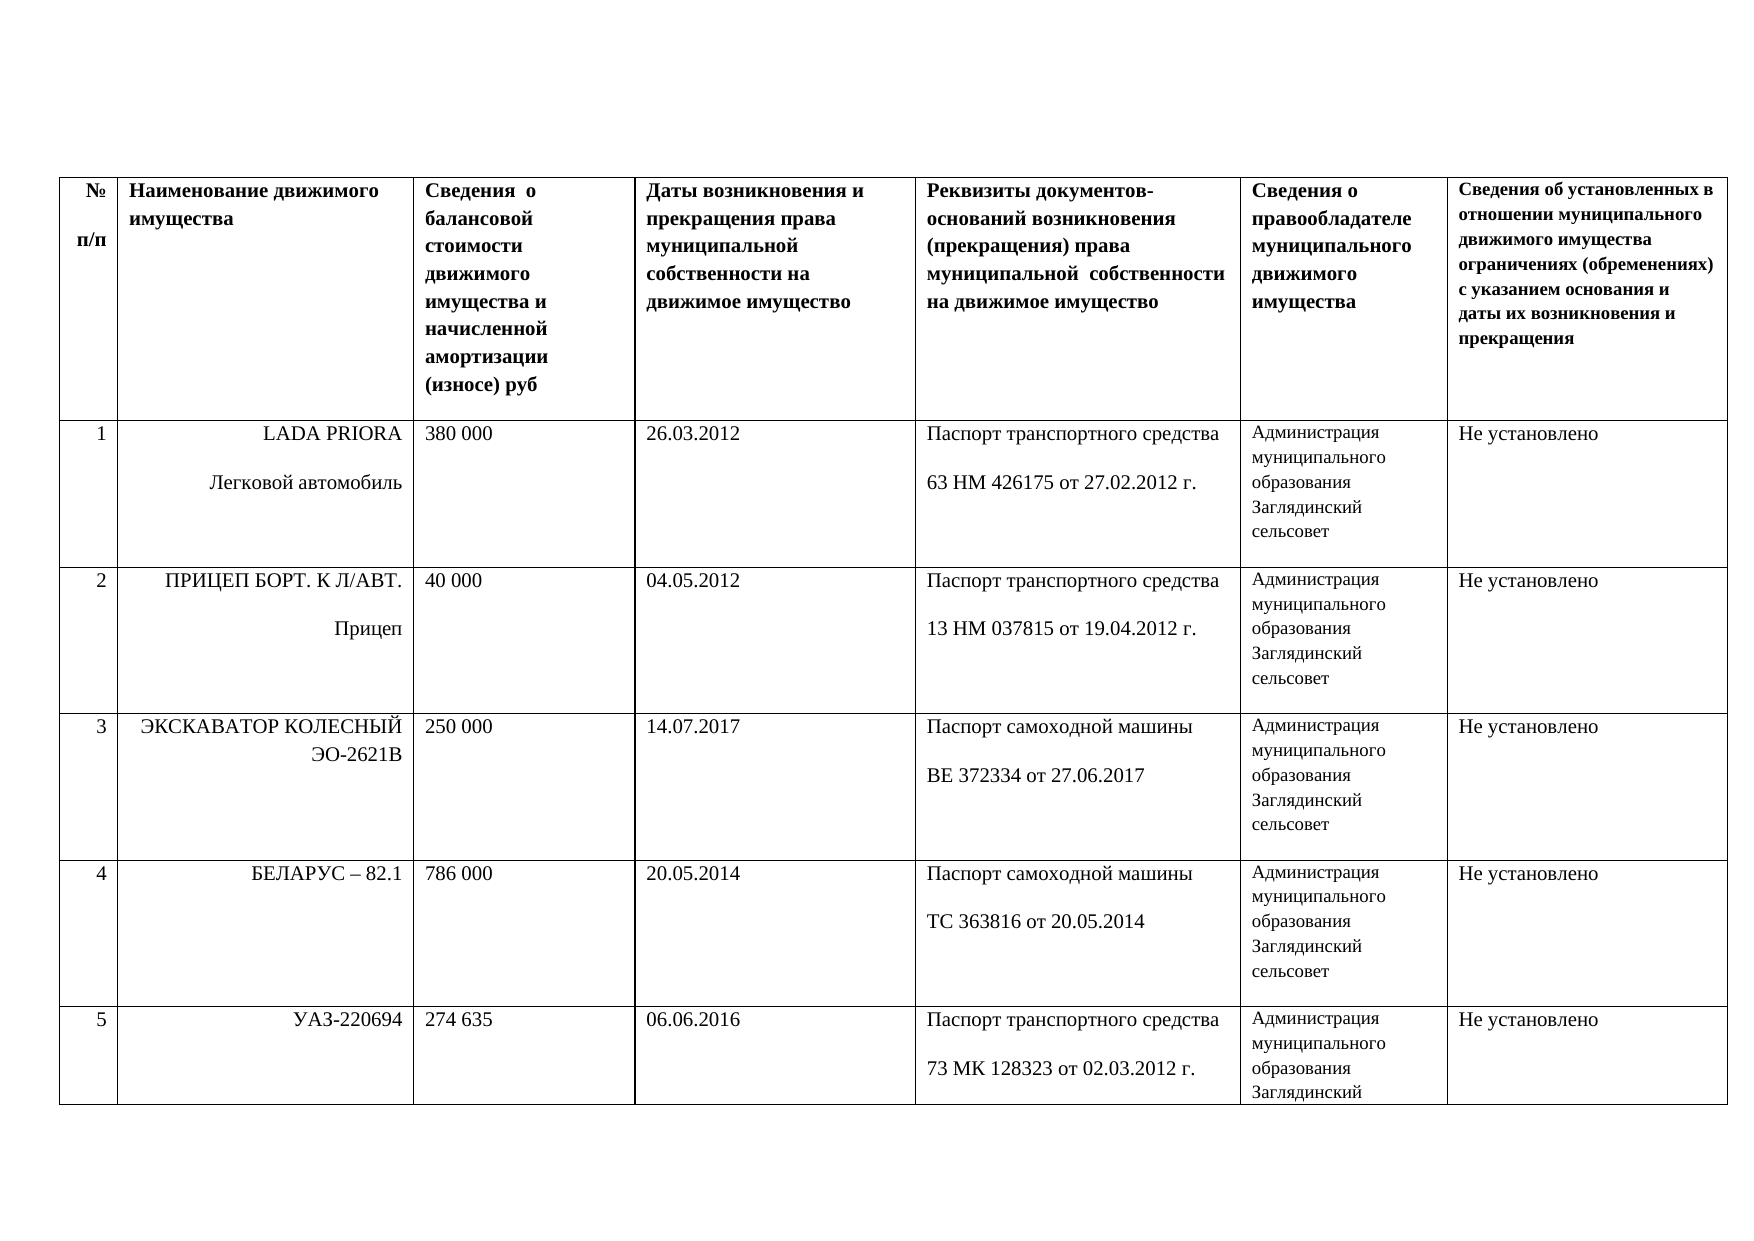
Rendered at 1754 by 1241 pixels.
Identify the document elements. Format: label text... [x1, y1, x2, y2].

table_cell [1241, 1007, 1447, 1104]
table_cell БЕЛАРУС – 82.1 [118, 861, 413, 1006]
table_cell Паспорт транспортного средства 13 НМ 037815 от 19.04.2012 г. [916, 568, 1240, 713]
table_cell Паспорт самоходной машины ТС 363816 от 20.05.2014 [916, 861, 1240, 1006]
table_cell 1 [60, 421, 117, 567]
table_cell 2 [60, 568, 117, 713]
table_cell 250 000 [414, 714, 634, 859]
table_header Сведения о правообладателе муниципального движимого имущества [1241, 178, 1447, 420]
table_cell УАЗ-220694 [118, 1007, 413, 1104]
table_cell Не установлено [1448, 1007, 1727, 1104]
table_cell 26.03.2012 [636, 421, 915, 567]
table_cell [916, 1007, 1240, 1104]
table_header Сведения о балансовой стоимости движимого имущества и начисленной амортизации (износе) руб [414, 178, 634, 420]
table_cell 786 000 [414, 861, 634, 1006]
table_cell 20.05.2014 [636, 861, 915, 1006]
table_cell Паспорт самоходной машины ВЕ 372334 от 27.06.2017 [916, 714, 1240, 859]
table_cell Паспорт транспортного средства 63 НМ 426175 от 27.02.2012 г. [916, 421, 1240, 567]
table_cell 274 635 [414, 1007, 634, 1104]
table_cell ПРИЦЕП БОРТ. К Л/АВТ. Прицеп [118, 568, 413, 713]
table_cell Администрация муниципального образования Заглядинский сельсовет [1241, 568, 1447, 713]
table_cell 06.06.2016 [636, 1007, 915, 1104]
table_cell 14.07.2017 [636, 714, 915, 859]
table_cell Не установлено [1448, 714, 1727, 859]
table_cell Администрация муниципального образования Заглядинский сельсовет [1241, 714, 1447, 859]
table_cell 380 000 [414, 421, 634, 567]
table_cell 04.05.2012 [636, 568, 915, 713]
table_header Реквизиты документов-оснований возникновения (прекращения) права муниципальной собственности на движимое имущество [916, 178, 1240, 420]
table_cell Не установлено [1448, 568, 1727, 713]
table_header Даты возникновения и прекращения права муниципальной собственности на движимое имущество [636, 178, 915, 420]
table_cell 40 000 [414, 568, 634, 713]
table_header Наименование движимого имущества [118, 178, 413, 420]
table_cell Администрация муниципального образования Заглядинский сельсовет [1241, 421, 1447, 567]
table_cell 4 [60, 861, 117, 1006]
table_cell Администрация муниципального образования Заглядинский сельсовет [1241, 861, 1447, 1006]
table_cell Не установлено [1448, 861, 1727, 1006]
table_header № п/п [60, 178, 117, 420]
table_cell ЭКСКАВАТОР КОЛЕСНЫЙ ЭО-2621В [118, 714, 413, 859]
table_cell 5 [60, 1007, 117, 1104]
table_cell 3 [60, 714, 117, 859]
table_cell LADA PRIORA Легковой автомобиль [118, 421, 413, 567]
table_cell Не установлено [1448, 421, 1727, 567]
